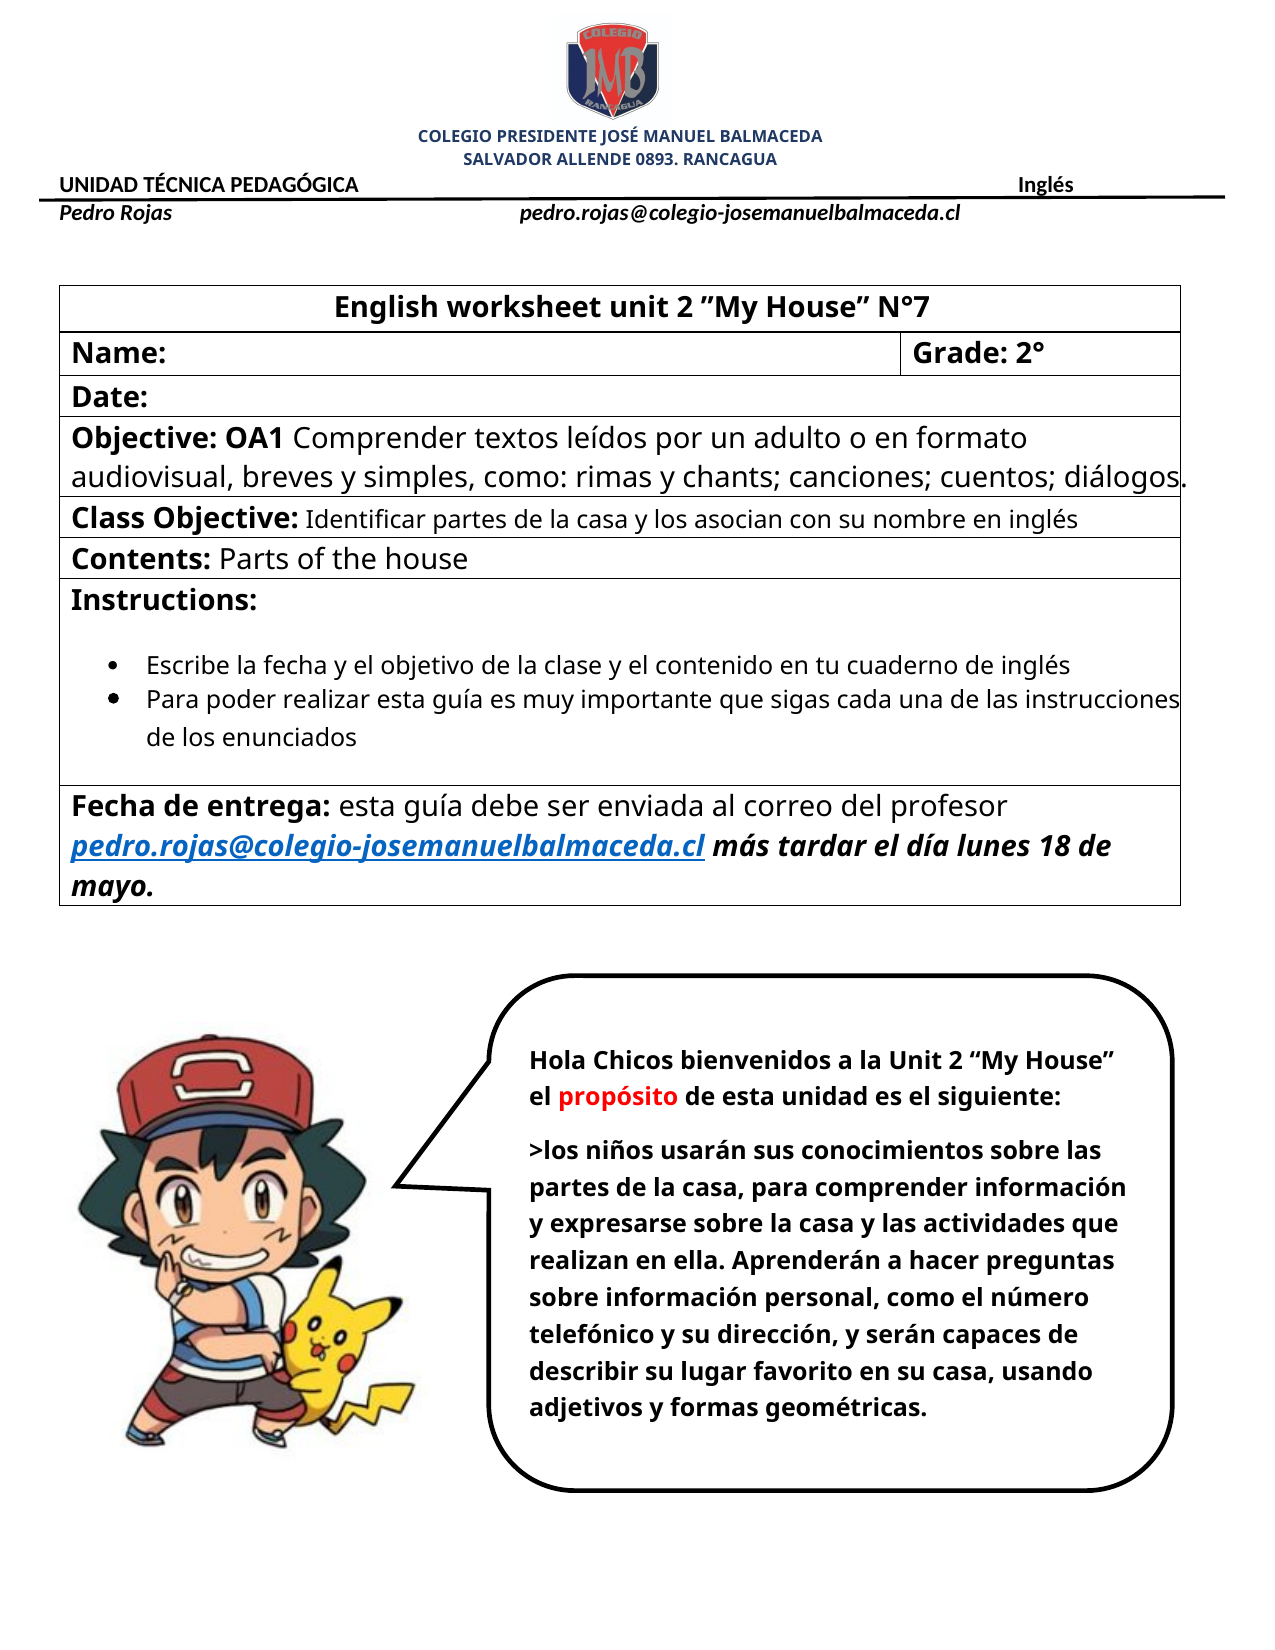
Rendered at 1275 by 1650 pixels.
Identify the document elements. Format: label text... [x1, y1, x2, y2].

table_cell Date: [60, 376, 1180, 416]
picture [59, 1022, 428, 1477]
table_cell Fecha de entrega: esta guía debe ser enviada al correo del profesor pedro.rojas@colegio-josemanuelbalmaceda.cl más tardar el día lunes 18 de mayo. [60, 786, 1180, 905]
picture [553, 14, 672, 128]
table_cell Instructions: Escribe la fecha y el objetivo de la clase y el contenido en tu cuaderno de inglés Para poder realizar esta guía es muy importante que sigas cada una de las instrucciones de los enunciados [60, 579, 1180, 784]
table_cell Name: [60, 333, 900, 375]
table_cell Contents: Parts of the house [60, 538, 1180, 578]
table_header English worksheet unit 2 ”My House” N°7 [60, 286, 1180, 331]
table_cell Grade: 2° [901, 333, 1180, 375]
table_cell Class Objective: Identificar partes de la casa y los asocian con su nombre en inglés [60, 497, 1180, 537]
picture [401, 1148, 428, 1185]
table_cell Objective: OA1 Comprender textos leídos por un adulto o en formato audiovisual, breves y simples, como: rimas y chants; canciones; cuentos; diálogos. [60, 417, 1180, 496]
